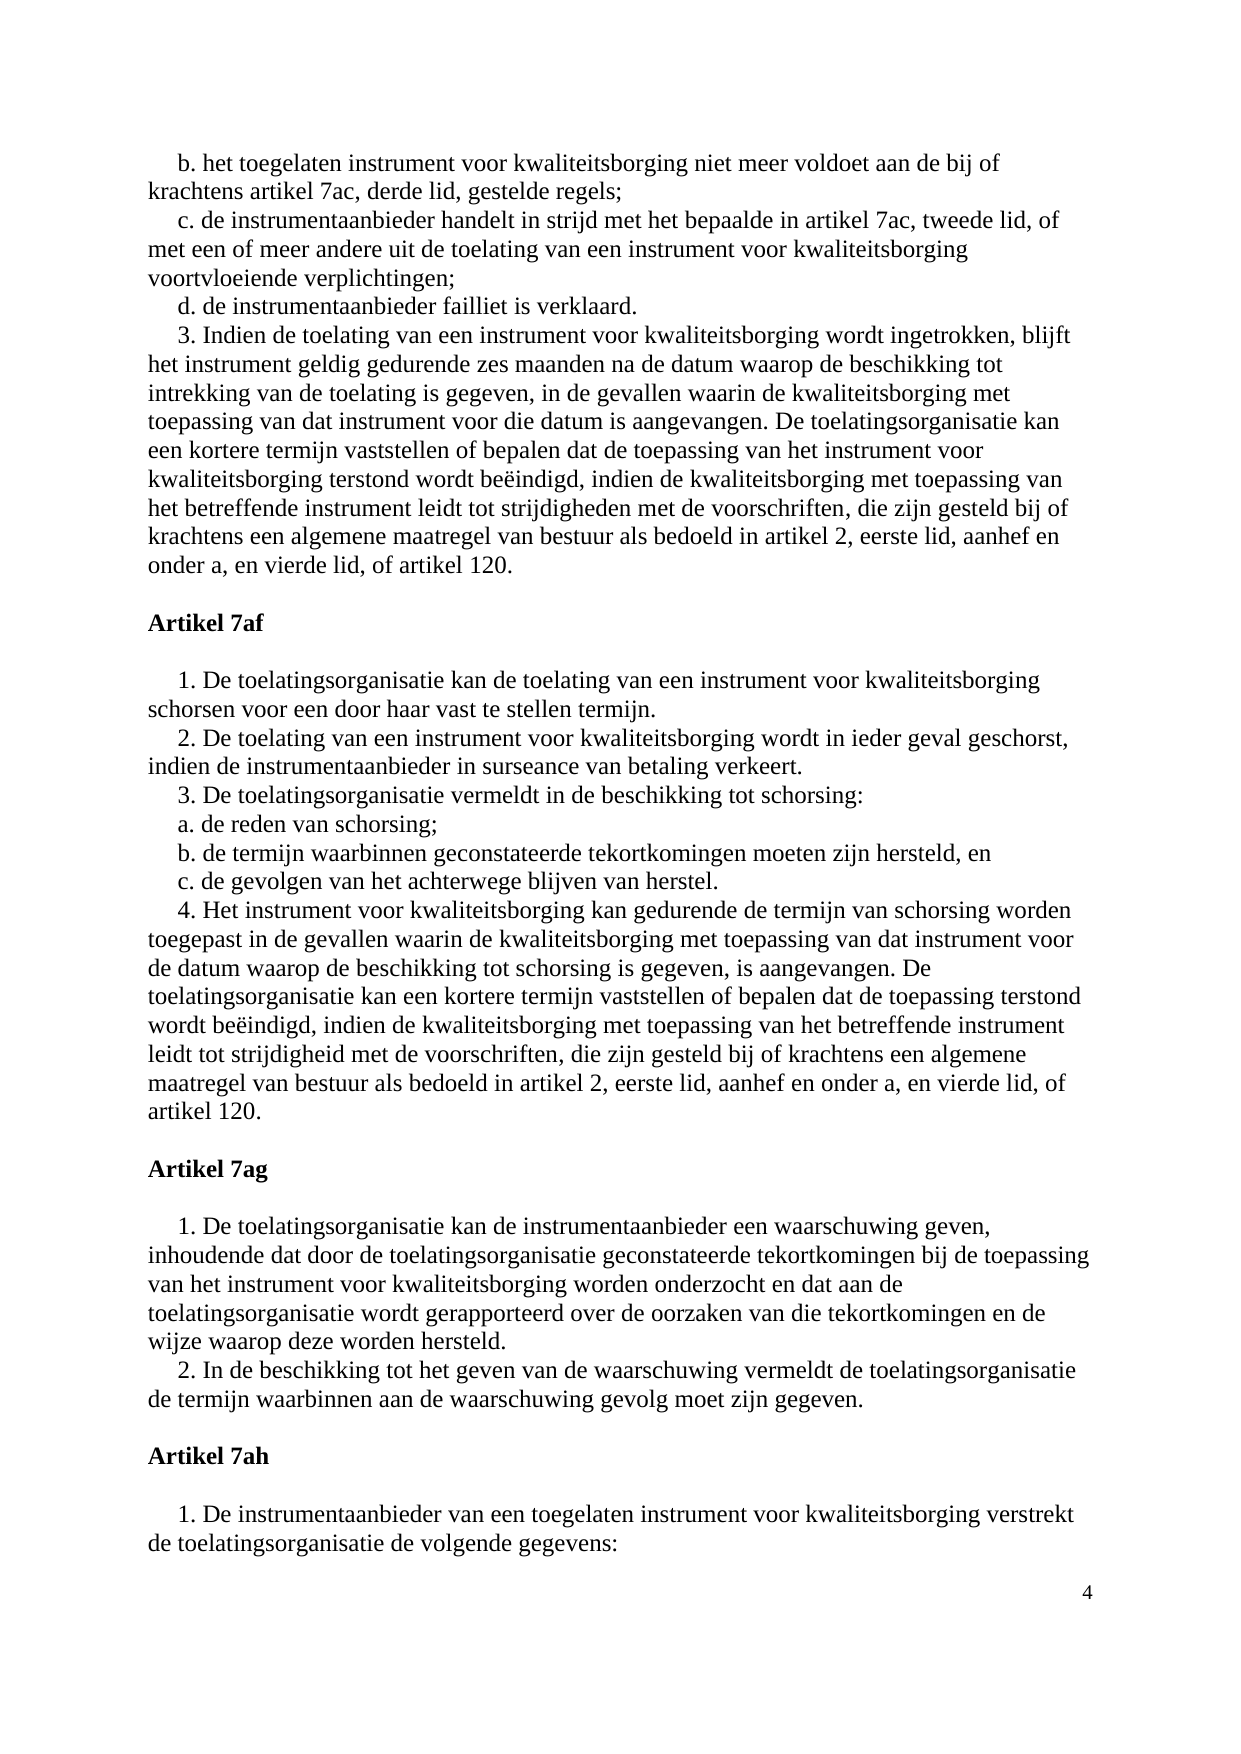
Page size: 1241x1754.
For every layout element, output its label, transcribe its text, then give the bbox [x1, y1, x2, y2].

text a. de reden van schorsing; [148, 809, 1092, 838]
text b. de termijn waarbinnen geconstateerde tekortkomingen moeten zijn hersteld, en [148, 838, 1092, 866]
text Artikel 7ag [148, 1154, 1092, 1183]
text d. de instrumentaanbieder failliet is verklaard. [148, 291, 1092, 320]
text c. de gevolgen van het achterwege blijven van herstel. [148, 866, 1092, 895]
text 2. De toelating van een instrument voor kwaliteitsborging wordt in ieder geval geschorst, indien de instrumentaanbieder in surseance van betaling verkeert. [148, 723, 1092, 780]
text 1. De instrumentaanbieder van een toegelaten instrument voor kwaliteitsborging verstrekt de toelatingsorganisatie de volgende gegevens: [148, 1499, 1092, 1556]
text c. de instrumentaanbieder handelt in strijd met het bepaalde in artikel 7ac, tweede lid, of met een of meer andere uit de toelating van een instrument voor kwaliteitsborging voortvloeiende verplichtingen; [148, 205, 1092, 291]
text 2. In de beschikking tot het geven van de waarschuwing vermeldt de toelatingsorganisatie de termijn waarbinnen aan de waarschuwing gevolg moet zijn gegeven. [148, 1355, 1092, 1413]
text 1. De toelatingsorganisatie kan de instrumentaanbieder een waarschuwing geven, inhoudende dat door de toelatingsorganisatie geconstateerde tekortkomingen bij de toepassing van het instrument voor kwaliteitsborging worden onderzocht en dat aan de toelatingsorganisatie wordt gerapporteerd over de oorzaken van die tekortkomingen en de wijze waarop deze worden hersteld. [148, 1211, 1092, 1355]
text 4. Het instrument voor kwaliteitsborging kan gedurende de termijn van schorsing worden toegepast in de gevallen waarin de kwaliteitsborging met toepassing van dat instrument voor de datum waarop de beschikking tot schorsing is gegeven, is aangevangen. De toelatingsorganisatie kan een kortere termijn vaststellen of bepalen dat de toepassing terstond wordt beëindigd, indien de kwaliteitsborging met toepassing van het betreffende instrument leidt tot strijdigheid met de voorschriften, die zijn gesteld bij of krachtens een algemene maatregel van bestuur als bedoeld in artikel 2, eerste lid, aanhef en onder a, en vierde lid, of artikel 120. [148, 895, 1092, 1125]
text 3. De toelatingsorganisatie vermeldt in de beschikking tot schorsing: [148, 780, 1092, 809]
text 1. De toelatingsorganisatie kan de toelating van een instrument voor kwaliteitsborging schorsen voor een door haar vast te stellen termijn. [148, 665, 1092, 723]
text 3. Indien de toelating van een instrument voor kwaliteitsborging wordt ingetrokken, blijft het instrument geldig gedurende zes maanden na de datum waarop de beschikking tot intrekking van de toelating is gegeven, in de gevallen waarin de kwaliteitsborging met toepassing van dat instrument voor die datum is aangevangen. De toelatingsorganisatie kan een kortere termijn vaststellen of bepalen dat de toepassing van het instrument voor kwaliteitsborging terstond wordt beëindigd, indien de kwaliteitsborging met toepassing van het betreffende instrument leidt tot strijdigheden met de voorschriften, die zijn gesteld bij of krachtens een algemene maatregel van bestuur als bedoeld in artikel 2, eerste lid, aanhef en onder a, en vierde lid, of artikel 120. [148, 320, 1092, 579]
text b. het toegelaten instrument voor kwaliteitsborging niet meer voldoet aan de bij of krachtens artikel 7ac, derde lid, gestelde regels; [148, 148, 1092, 205]
text Artikel 7ah [148, 1441, 1092, 1470]
text Artikel 7af [148, 608, 1092, 636]
